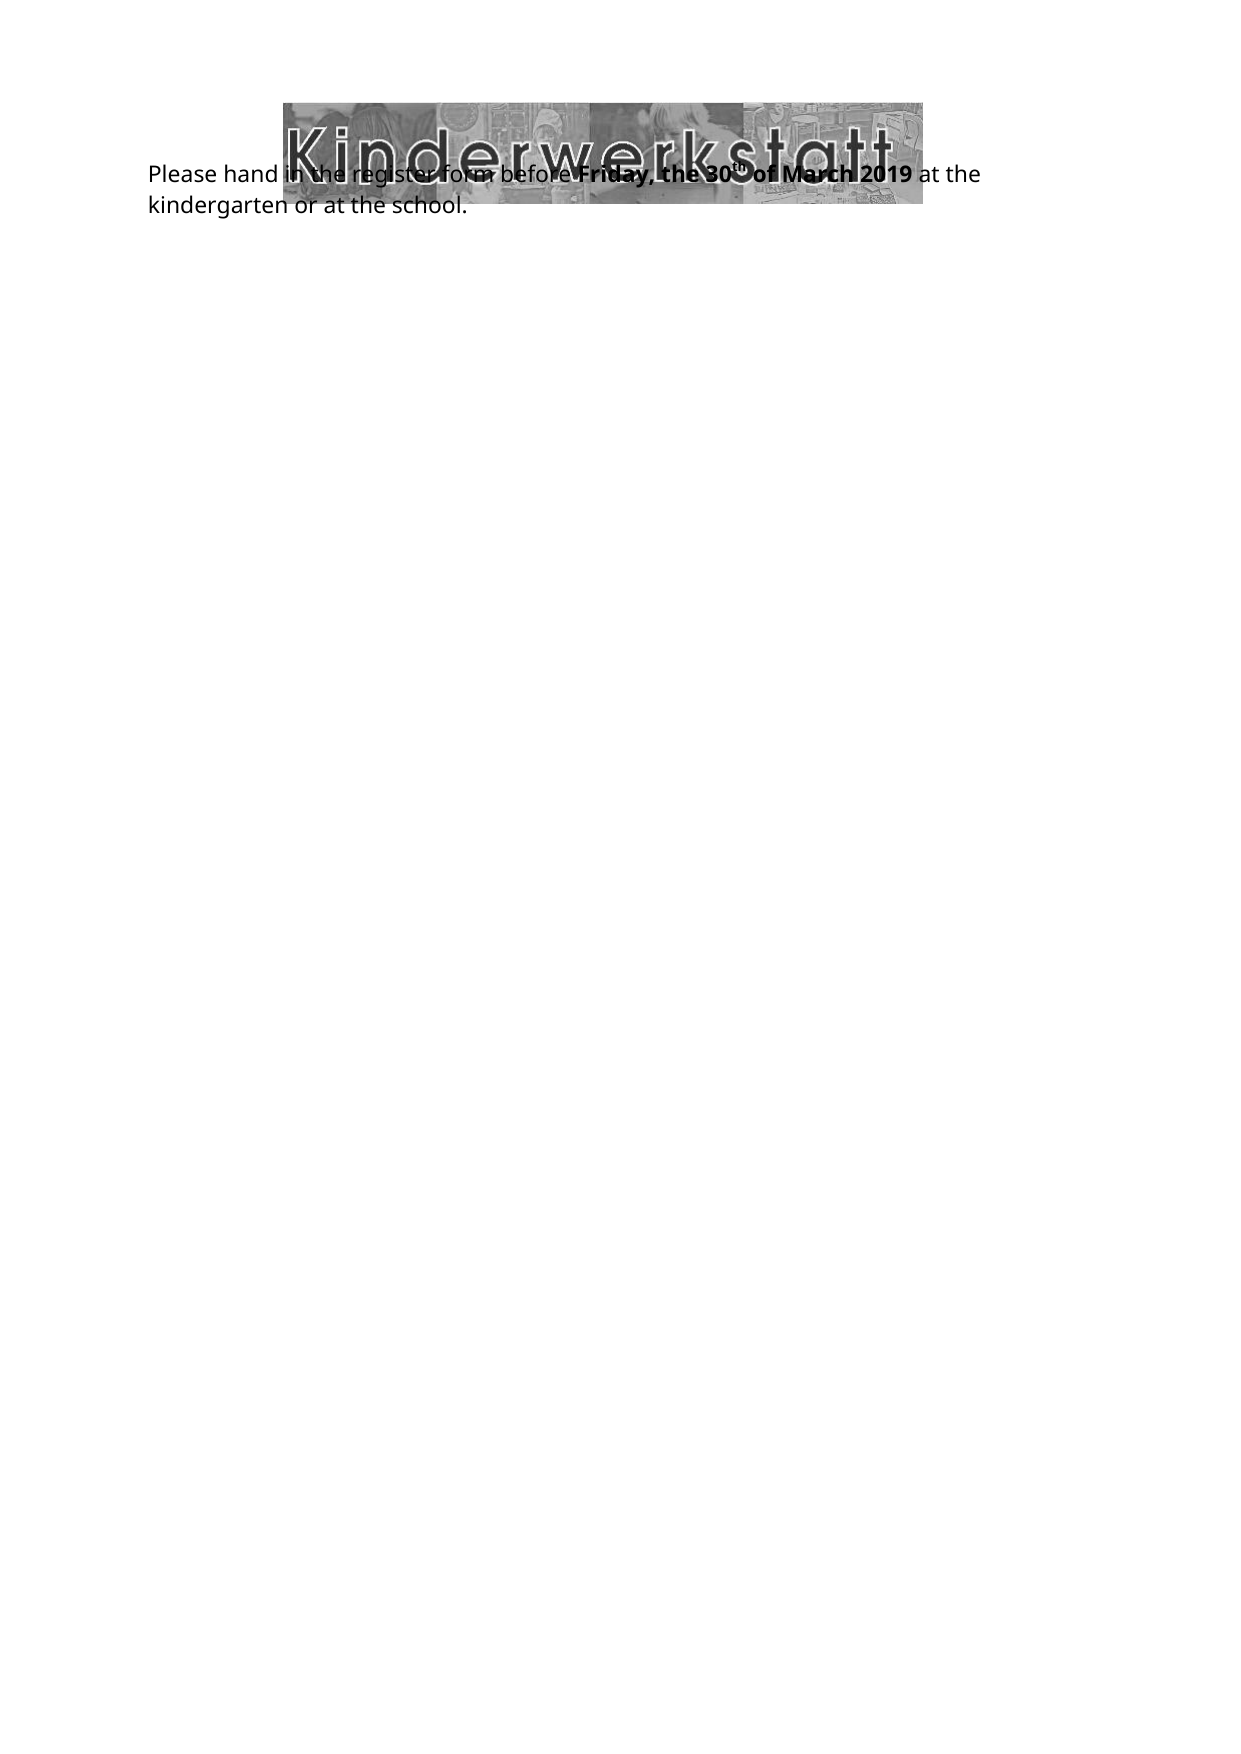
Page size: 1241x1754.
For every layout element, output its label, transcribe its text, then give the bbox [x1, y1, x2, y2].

picture [282, 102, 923, 158]
text Please hand in the register form before Friday, the 30th of March 2019 at the kindergarten or at the school. [148, 158, 1093, 220]
